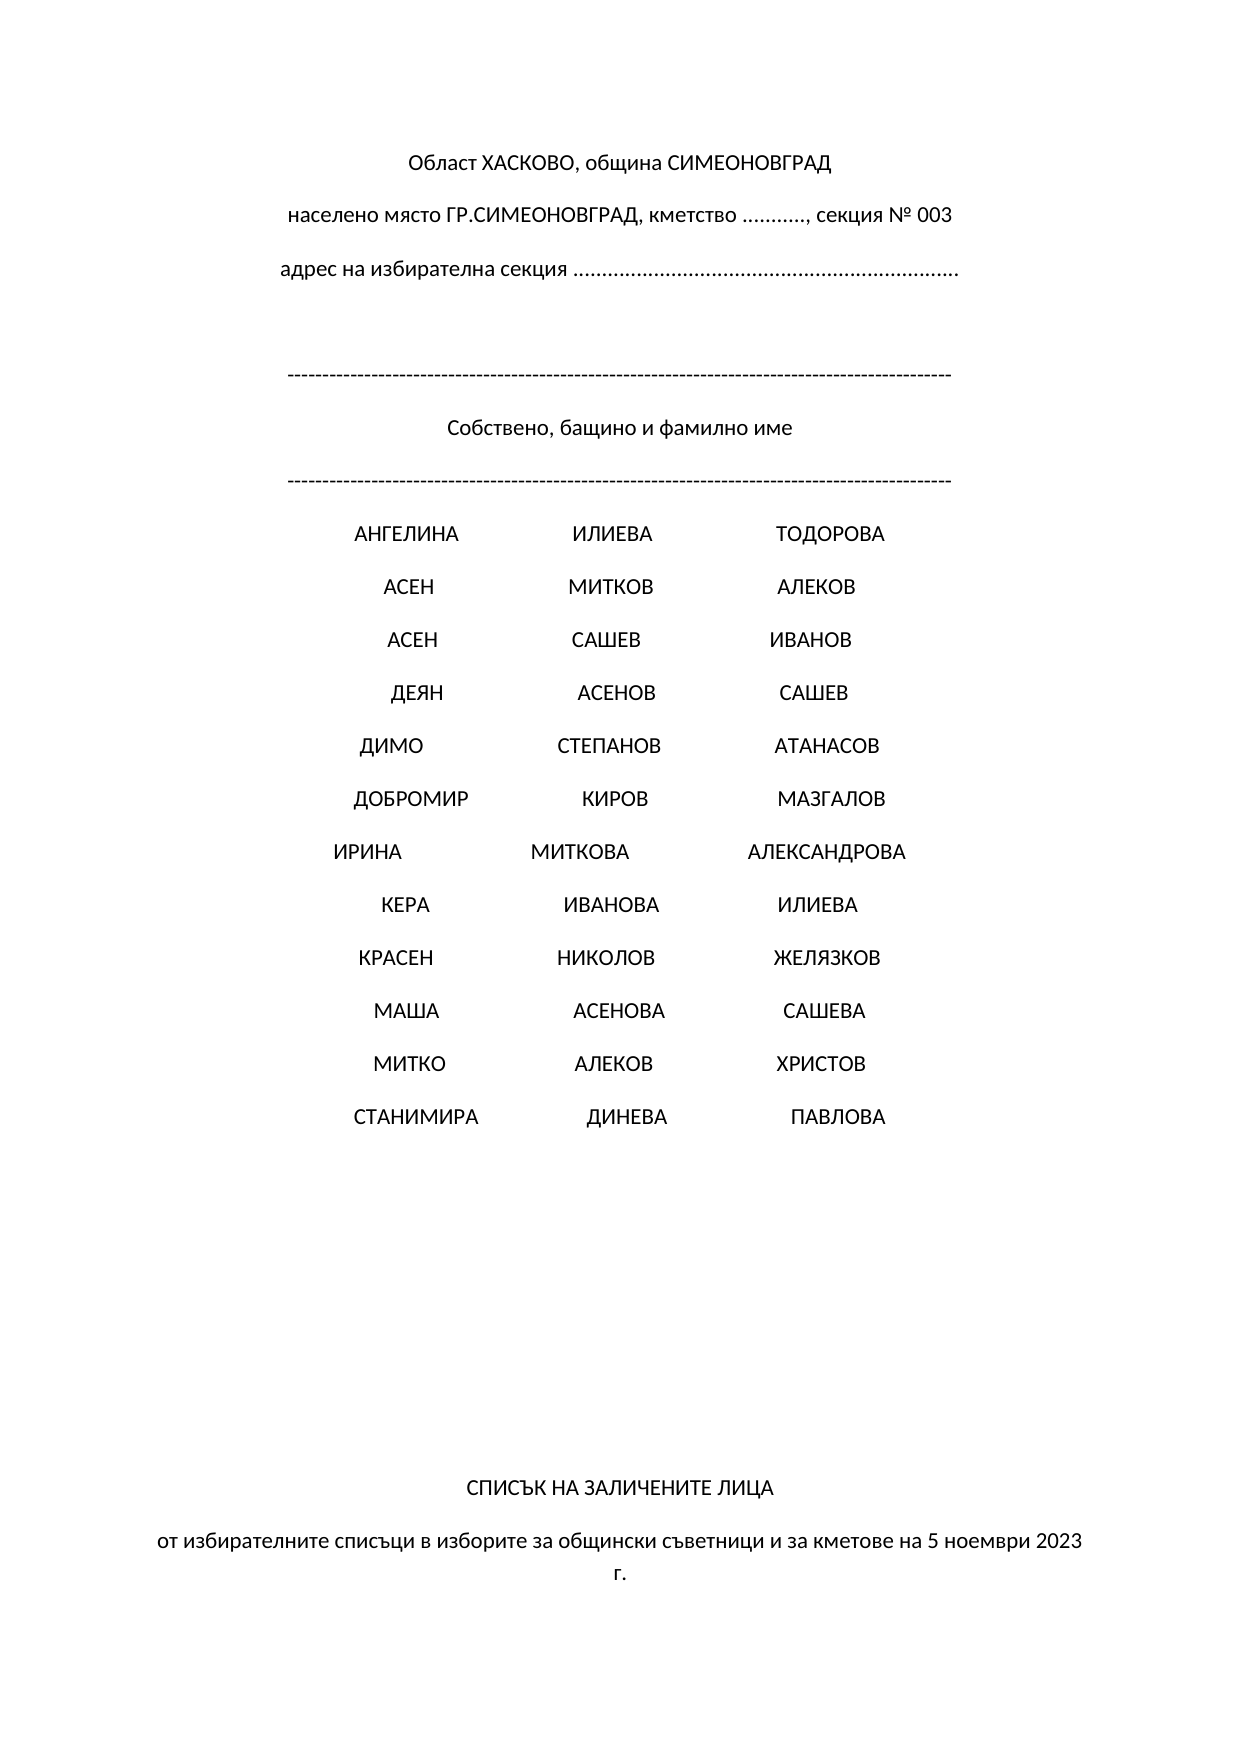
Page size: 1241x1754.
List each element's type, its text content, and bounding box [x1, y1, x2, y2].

text ДЕЯН АСЕНОВ САШЕВ [148, 678, 1093, 706]
text ДОБРОМИР КИРОВ МАЗГАЛОВ [148, 784, 1093, 812]
text ----------------------------------------------------------------------------------------------- [148, 466, 1093, 494]
text населено място ГР.СИМЕОНОВГРАД, кметство ..........., секция № 003 [148, 201, 1093, 229]
text СТАНИМИРА ДИНЕВА ПАВЛОВА [148, 1102, 1093, 1130]
text КРАСЕН НИКОЛОВ ЖЕЛЯЗКОВ [148, 943, 1093, 971]
text Собствено, бащино и фамилно име [148, 413, 1093, 441]
text ДИМО СТЕПАНОВ АТАНАСОВ [148, 731, 1093, 759]
text от избирателните списъци в изборите за общински съветници и за кметове на 5 ноември 2023 г. [148, 1526, 1093, 1586]
text МАША АСЕНОВА САШЕВА [148, 996, 1093, 1024]
text АСЕН САШЕВ ИВАНОВ [148, 625, 1093, 653]
text МИТКО АЛЕКОВ ХРИСТОВ [148, 1049, 1093, 1077]
text Област ХАСКОВО, община СИМЕОНОВГРАД [148, 148, 1093, 176]
text ----------------------------------------------------------------------------------------------- [148, 360, 1093, 388]
text АСЕН МИТКОВ АЛЕКОВ [148, 572, 1093, 600]
text СПИСЪК НА ЗАЛИЧЕНИТЕ ЛИЦА [148, 1473, 1093, 1501]
text адрес на избирателна секция ................................................................... [148, 254, 1093, 282]
text АНГЕЛИНА ИЛИЕВА ТОДОРОВА [148, 519, 1093, 547]
text ИРИНА МИТКОВА АЛЕКСАНДРОВА [148, 837, 1093, 865]
text КЕРА ИВАНОВА ИЛИЕВА [148, 890, 1093, 918]
